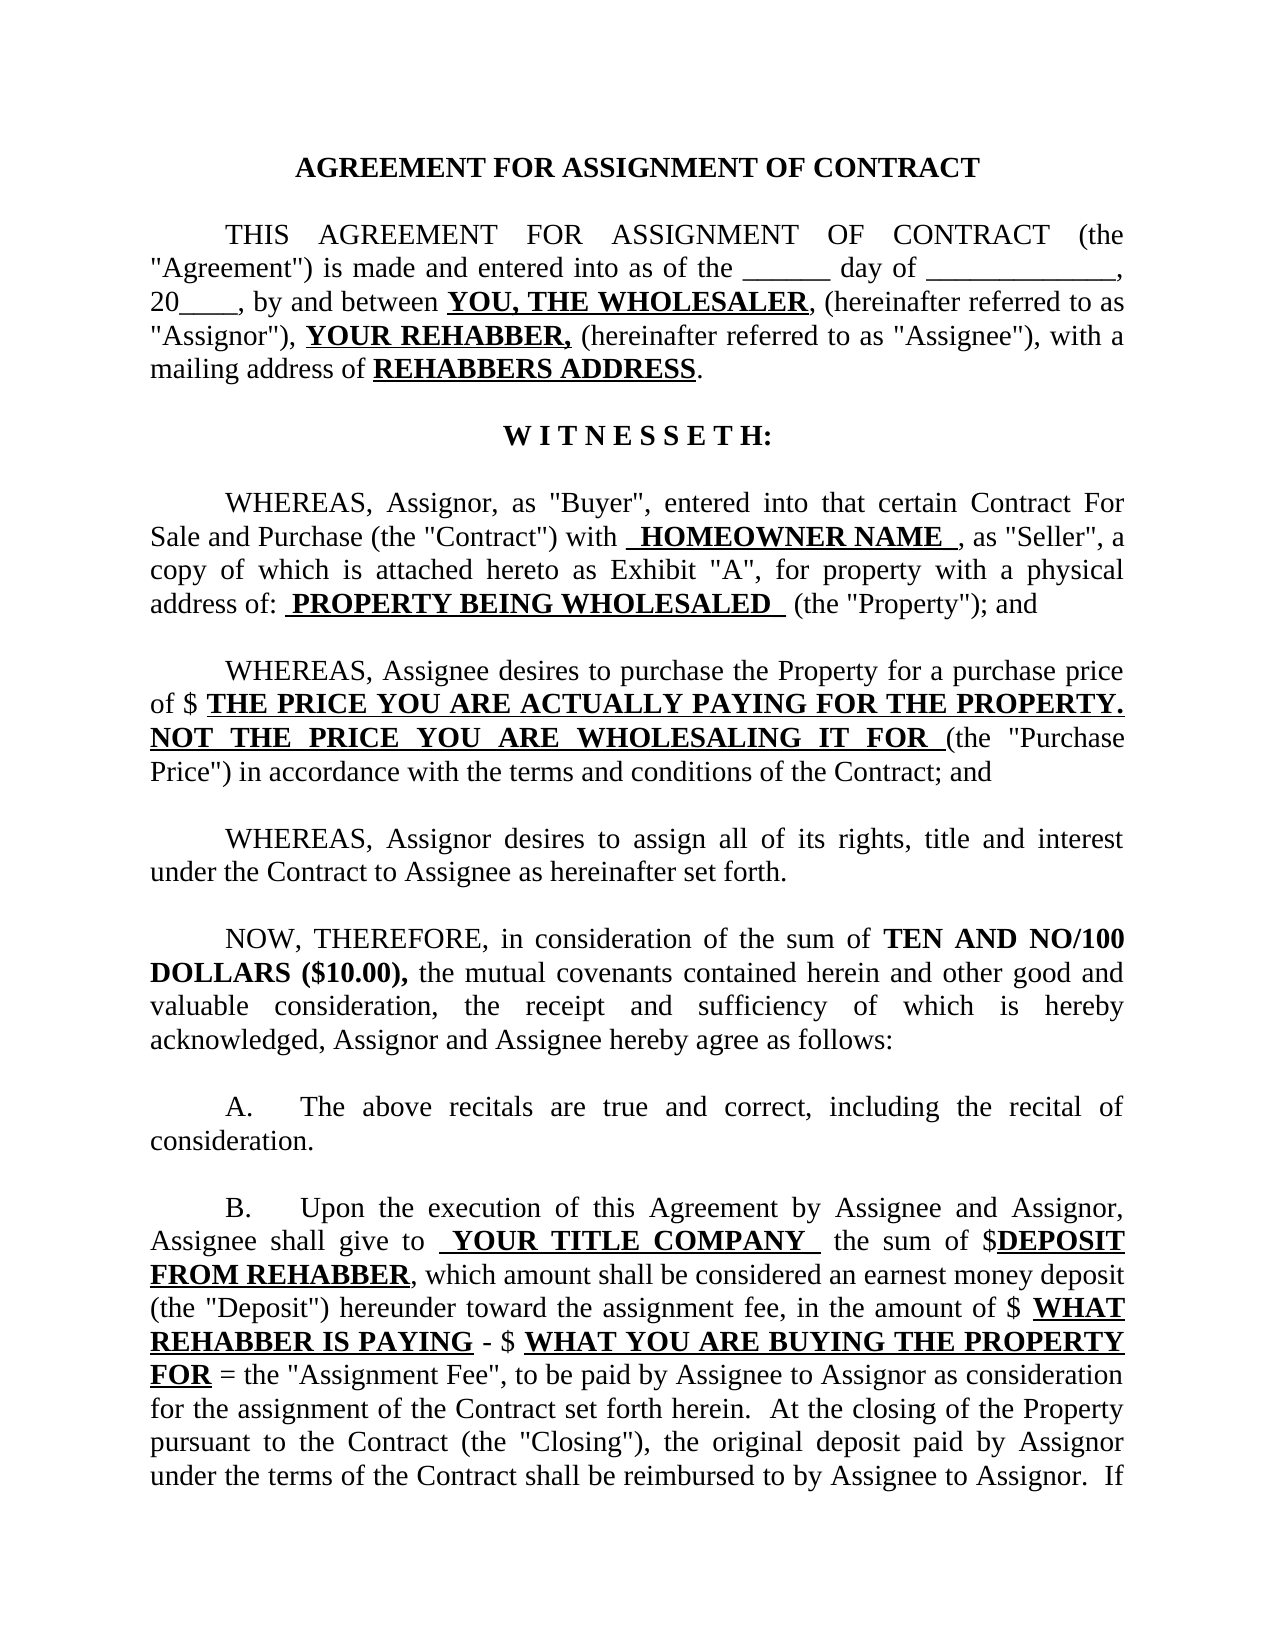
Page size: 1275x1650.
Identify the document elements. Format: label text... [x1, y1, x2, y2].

text AGREEMENT FOR ASSIGNMENT OF CONTRACT [150, 150, 1125, 183]
text WHEREAS, Assignor, as "Buyer", entered into that certain Contract For Sale and Purchase (the "Contract") with _HOMEOWNER NAME_, as "Seller", a copy of which is attached hereto as Exhibit "A", for property with a physical address of: PROPERTY BEING WHOLESALED_ (the "Property"); and [150, 485, 1125, 619]
text W I T N E S S E T H: [150, 418, 1125, 452]
text THIS AGREEMENT FOR ASSIGNMENT OF CONTRACT (the "Agreement") is made and entered into as of the ______ day of _____________, 20____, by and between YOU, THE WHOLESALER, (hereinafter referred to as "Assignor"), YOUR REHABBER, (hereinafter referred to as "Assignee"), with a mailing address of REHABBERS ADDRESS. [150, 217, 1125, 385]
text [150, 1190, 1125, 1492]
text NOW, THEREFORE, in consideration of the sum of TEN AND NO/100 DOLLARS ($10.00), the mutual covenants contained herein and other good and valuable consideration, the receipt and sufficiency of which is hereby acknowledged, Assignor and Assignee hereby agree as follows: [150, 921, 1125, 1056]
text WHEREAS, Assignor desires to assign all of its rights, title and interest under the Contract to Assignee as hereinafter set forth. [150, 821, 1125, 888]
text A. The above recitals are true and correct, including the recital of consideration. [150, 1089, 1125, 1156]
text WHEREAS, Assignee desires to purchase the Property for a purchase price of $ THE PRICE YOU ARE ACTUALLY PAYING FOR THE PROPERTY. NOT THE PRICE YOU ARE WHOLESALING IT FOR (the "Purchase Price") in accordance with the terms and conditions of the Contract; and [150, 653, 1125, 787]
